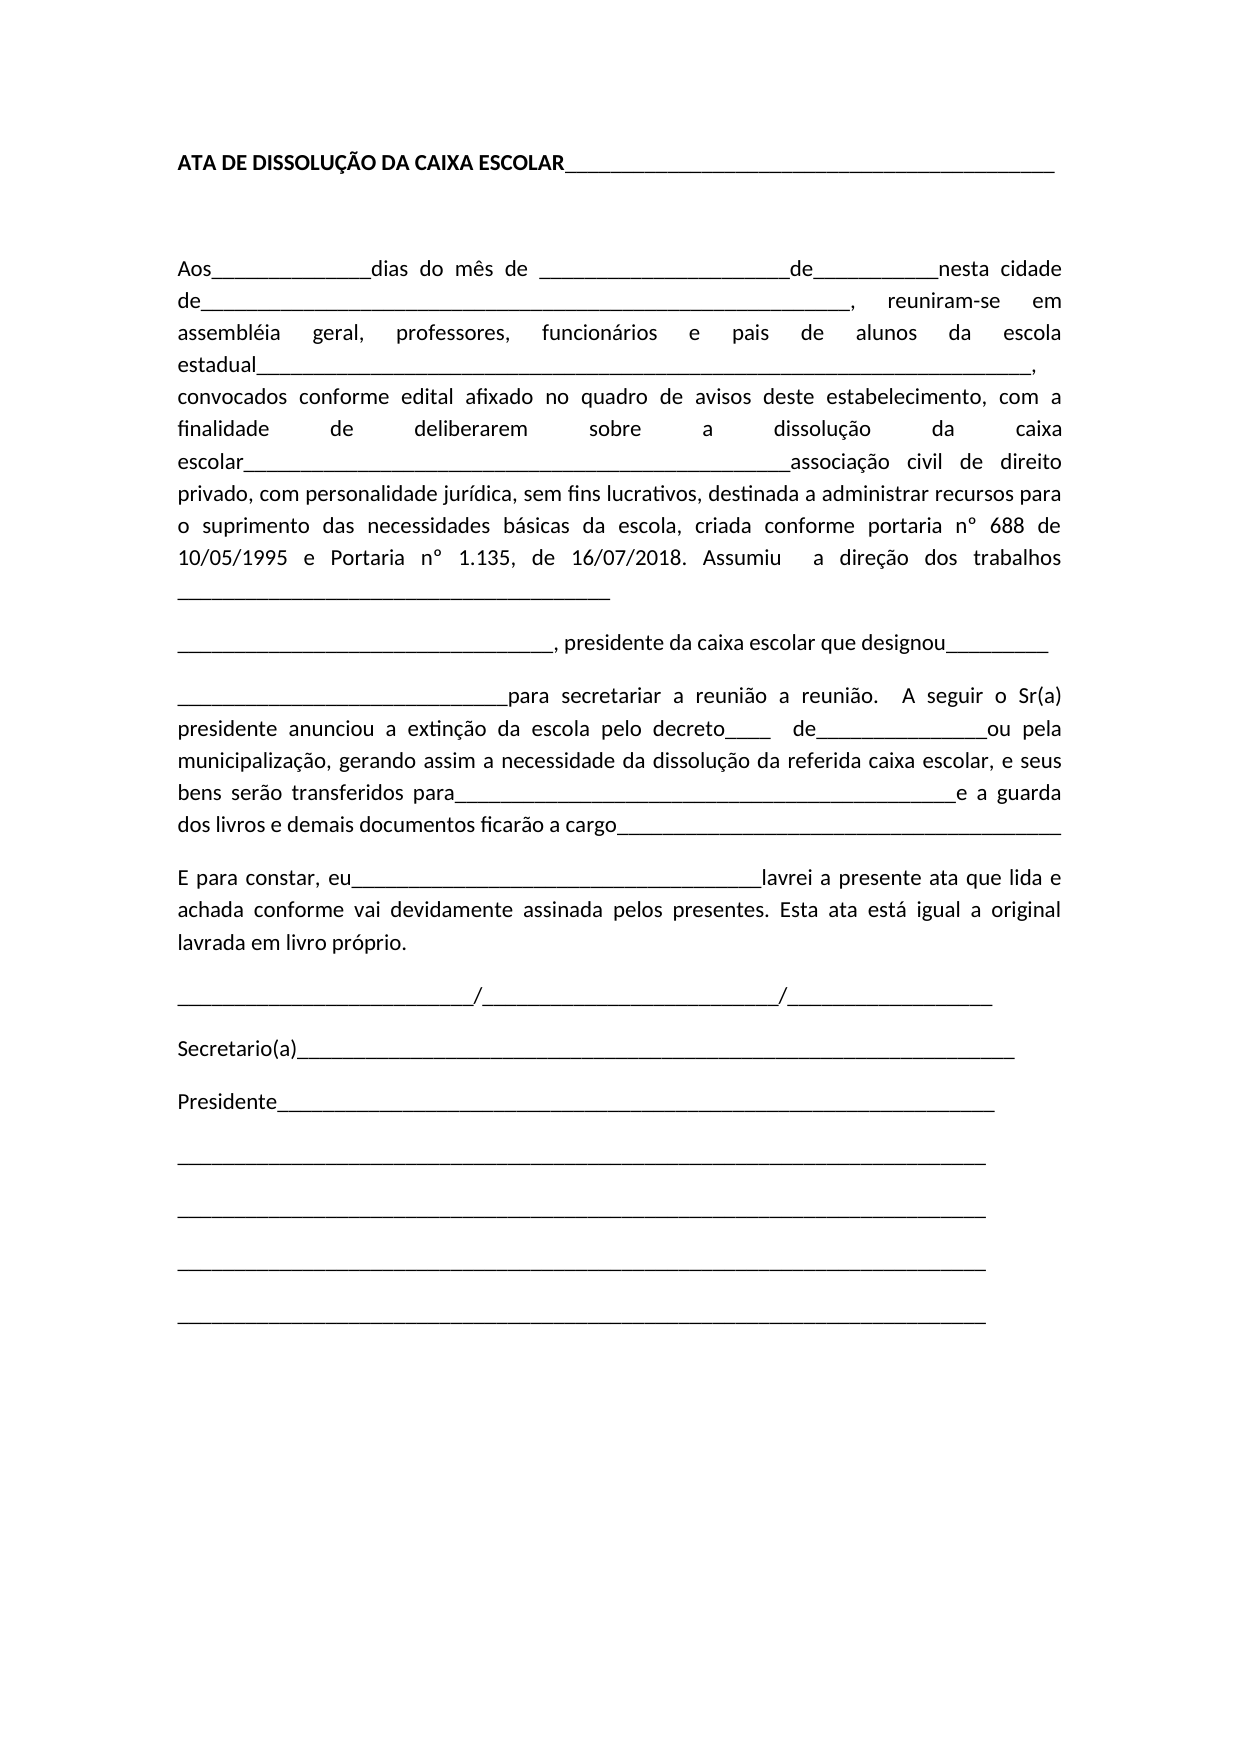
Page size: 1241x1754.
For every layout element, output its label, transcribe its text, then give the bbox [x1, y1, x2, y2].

text Secretario(a)_______________________________________________________________ [177, 1034, 1063, 1062]
text __________________________/__________________________/__________________ [177, 981, 1063, 1009]
text ATA DE DISSOLUÇÃO DA CAIXA ESCOLAR___________________________________________ [177, 148, 1063, 176]
text _________________________________, presidente da caixa escolar que designou_________ [177, 628, 1063, 657]
text E para constar, eu____________________________________lavrei a presente ata que lida e achada conforme vai devidamente assinada pelos presentes. Esta ata está igual a original lavrada em livro próprio. [177, 863, 1063, 956]
text _______________________________________________________________________ [177, 1246, 1063, 1274]
text _____________________________para secretariar a reunião a reunião. A seguir o Sr(a) presidente anunciou a extinção da escola pelo decreto____ de_______________ou pela municipalização, gerando assim a necessidade da dissolução da referida caixa escolar, e seus bens serão transferidos para____________________________________________e a guarda dos livros e demais documentos ficarão a cargo_______________________________________ [177, 682, 1063, 838]
text _______________________________________________________________________ [177, 1140, 1063, 1168]
text _______________________________________________________________________ [177, 1299, 1063, 1327]
text Aos______________dias do mês de ______________________de___________nesta cidade de_________________________________________________________, reuniram-se em assembléia geral, professores, funcionários e pais de alunos da escola estadual____________________________________________________________________, convocados conforme edital afixado no quadro de avisos deste estabelecimento, com a finalidade de deliberarem sobre a dissolução da caixa escolar________________________________________________associação civil de direito privado, com personalidade jurídica, sem fins lucrativos, destinada a administrar recursos para o suprimento das necessidades básicas da escola, criada conforme portaria nº 688 de 10/05/1995 e Portaria nº 1.135, de 16/07/2018. Assumiu a direção dos trabalhos ______________________________________ [177, 254, 1063, 603]
text Presidente_______________________________________________________________ [177, 1087, 1063, 1115]
text _______________________________________________________________________ [177, 1193, 1063, 1221]
